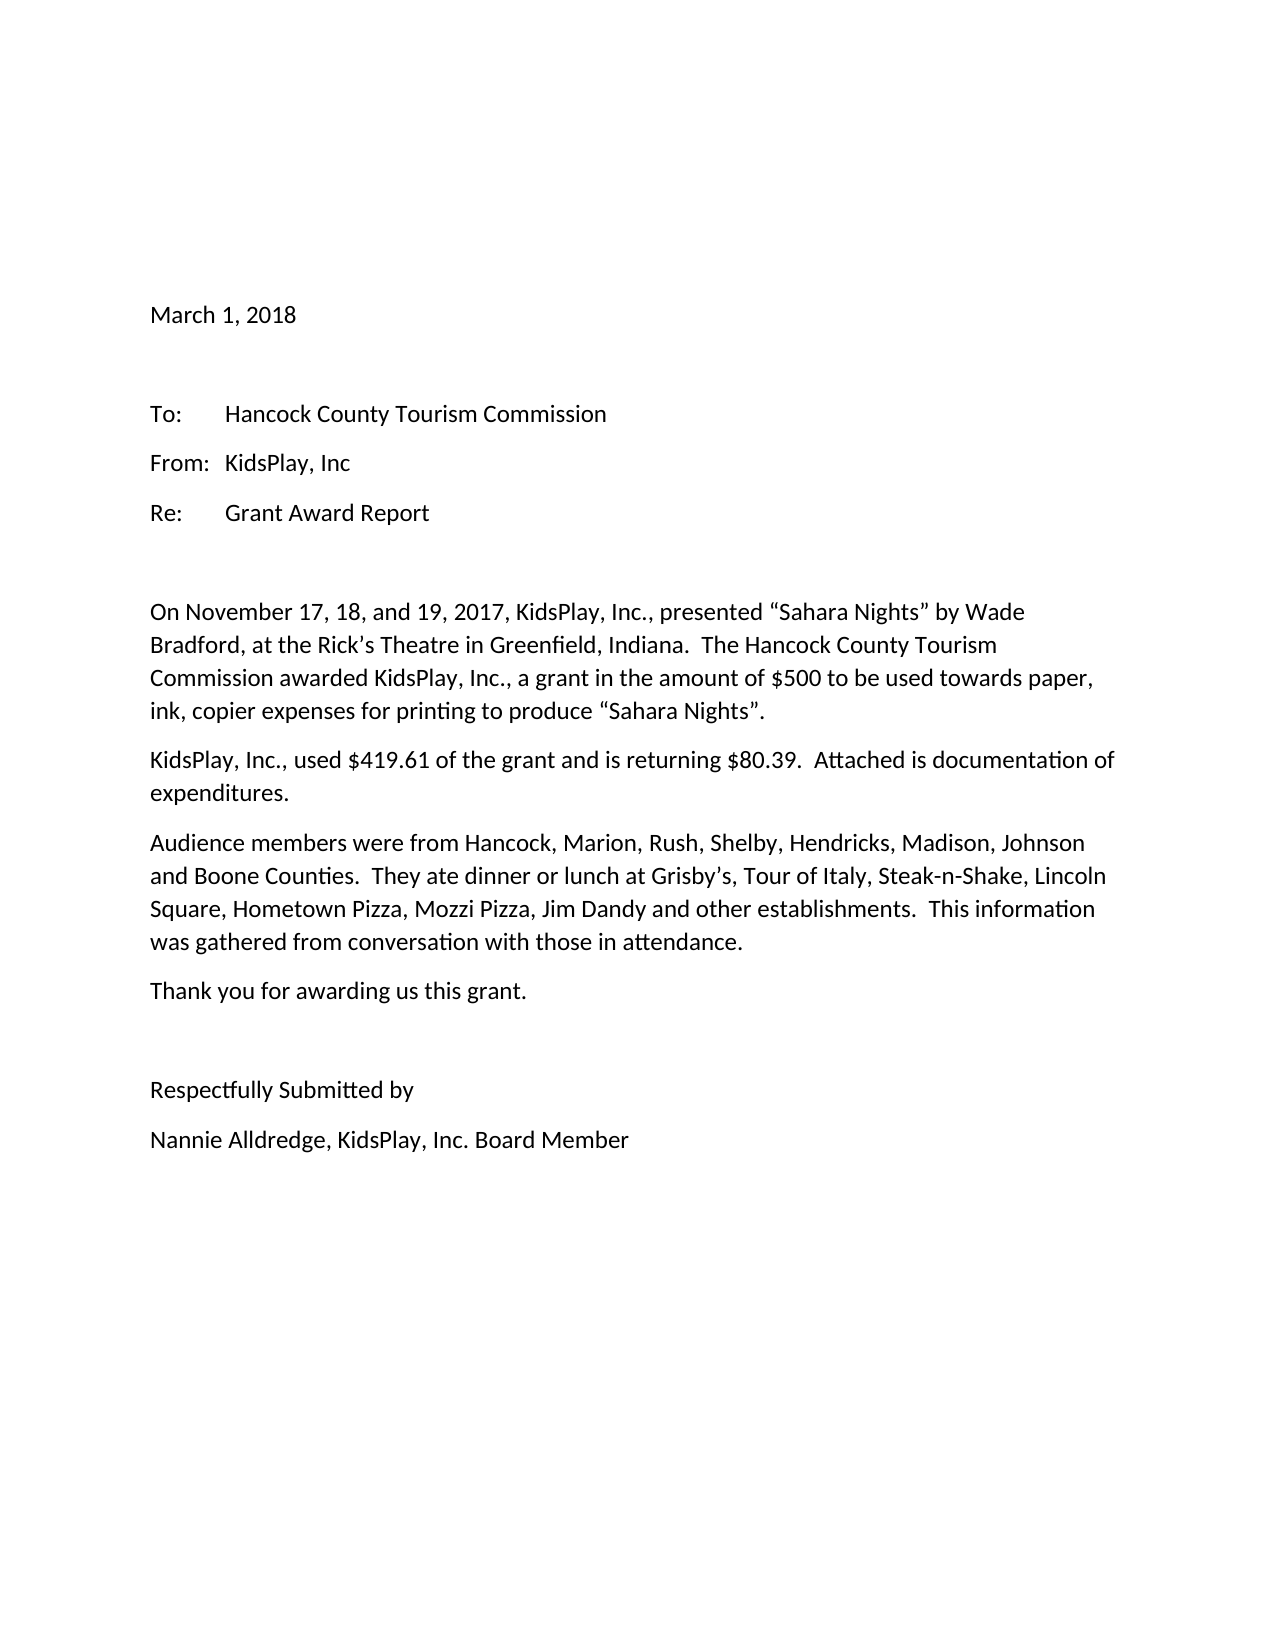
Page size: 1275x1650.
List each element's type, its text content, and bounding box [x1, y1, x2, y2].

text Thank you for awarding us this grant. [150, 975, 1125, 1006]
text KidsPlay, Inc., used $419.61 of the grant and is returning $80.39. Attached is documentation of expenditures. [150, 744, 1125, 808]
text From: KidsPlay, Inc [150, 447, 1125, 478]
text Re: Grant Award Report [150, 497, 1125, 528]
text Nannie Alldredge, KidsPlay, Inc. Board Member [150, 1124, 1125, 1155]
text March 1, 2018 [150, 299, 1125, 329]
text On November 17, 18, and 19, 2017, KidsPlay, Inc., presented “Sahara Nights” by Wade Bradford, at the Rick’s Theatre in Greenfield, Indiana. The Hancock County Tourism Commission awarded KidsPlay, Inc., a grant in the amount of $500 to be used towards paper, ink, copier expenses for printing to produce “Sahara Nights”. [150, 596, 1125, 726]
text Audience members were from Hancock, Marion, Rush, Shelby, Hendricks, Madison, Johnson and Boone Counties. They ate dinner or lunch at Grisby’s, Tour of Italy, Steak-n-Shake, Lincoln Square, Hometown Pizza, Mozzi Pizza, Jim Dandy and other establishments. This information was gathered from conversation with those in attendance. [150, 827, 1125, 956]
text Respectfully Submitted by [150, 1074, 1125, 1105]
text To: Hancock County Tourism Commission [150, 398, 1125, 428]
